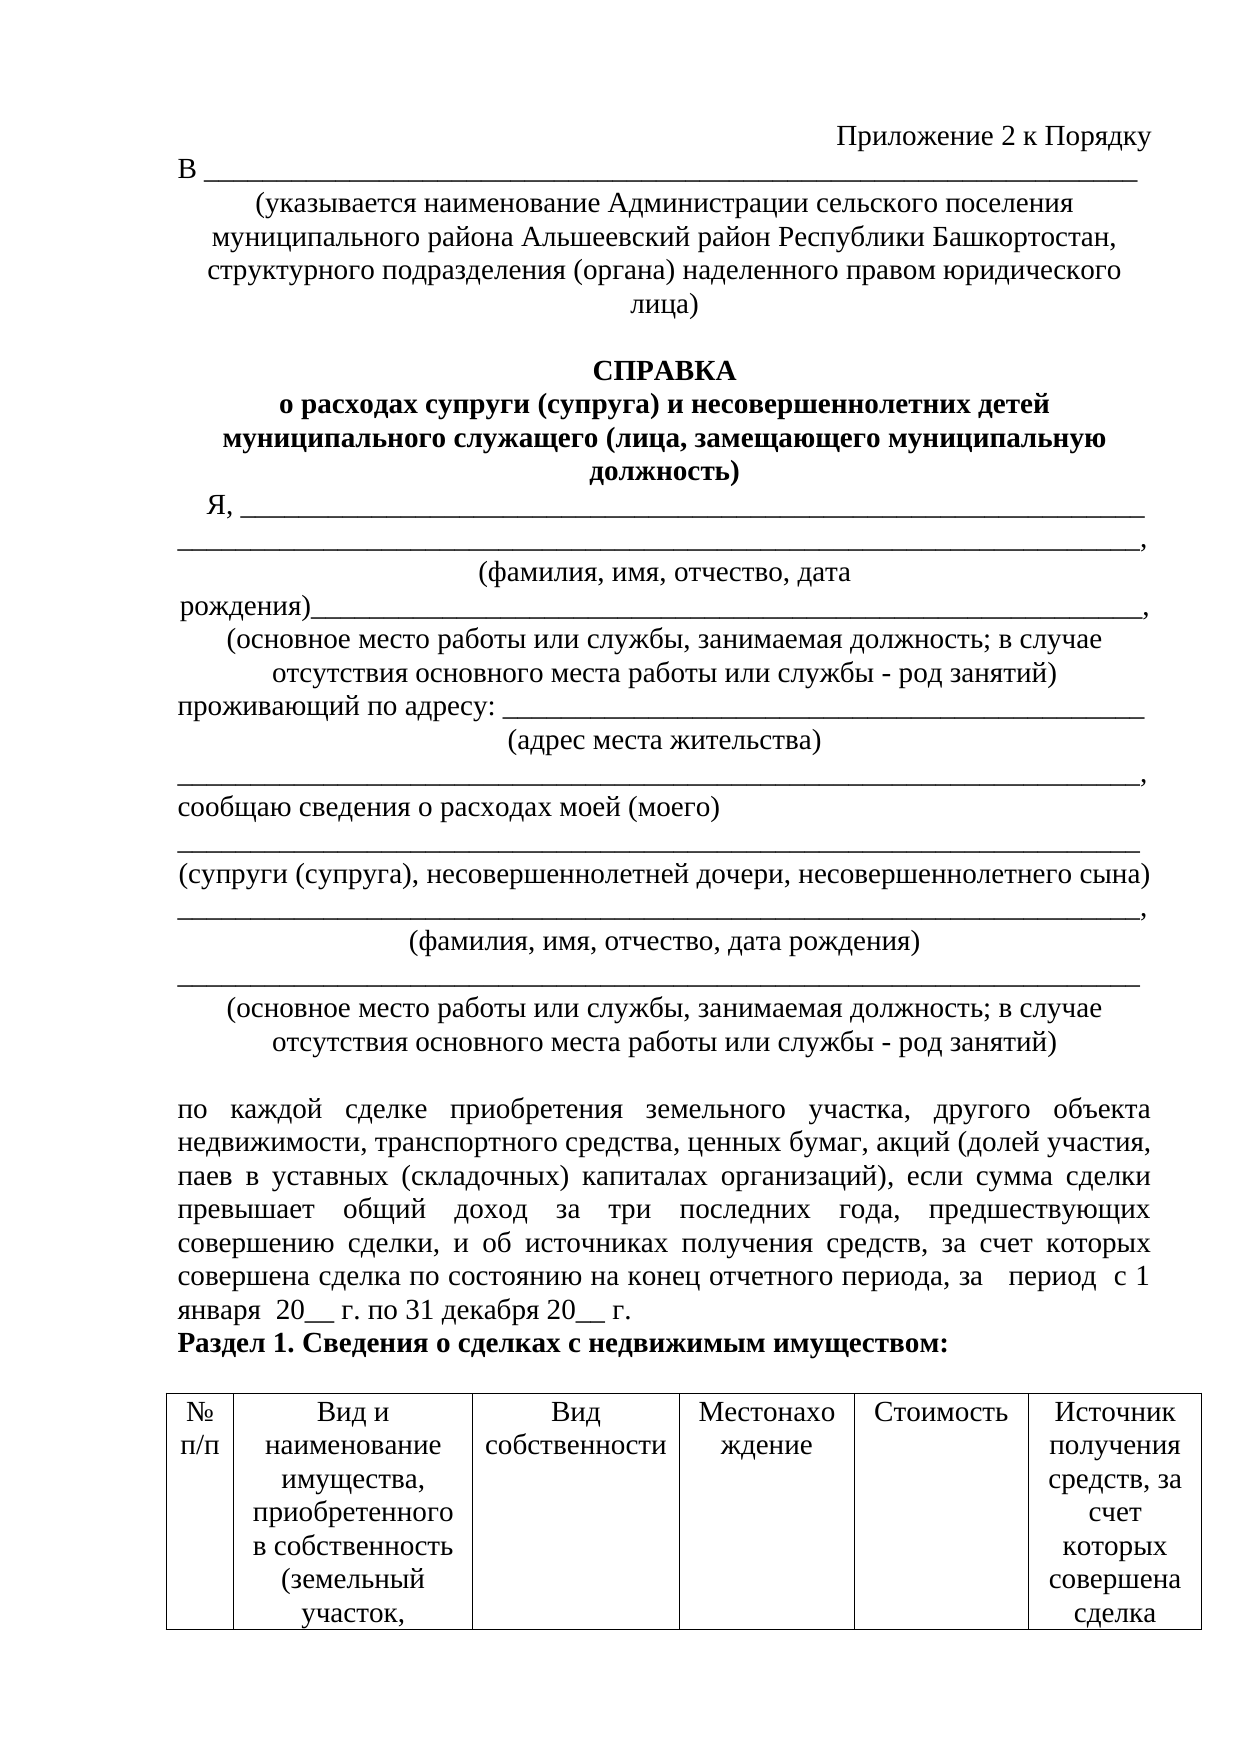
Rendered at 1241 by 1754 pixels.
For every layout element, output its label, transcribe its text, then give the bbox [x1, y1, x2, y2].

text проживающий по адресу: ____________________________________________ [177, 688, 1152, 722]
table_header Местонахождение [680, 1394, 854, 1628]
text Раздел 1. Сведения о сделках с недвижимым имуществом: [177, 1326, 1152, 1359]
text __________________________________________________________________, [177, 521, 1152, 554]
text Я, ______________________________________________________________ [177, 487, 1152, 521]
text (указывается наименование Администрации сельского поселения муниципального района Альшеевский район Республики Башкортостан, структурного подразделения (органа) наделенного правом юридического лица) [177, 185, 1152, 319]
text __________________________________________________________________ [177, 957, 1152, 990]
text СПРАВКА [177, 353, 1152, 386]
text (основное место работы или службы, занимаемая должность; в случае отсутствия основного места работы или службы - род занятий) [177, 621, 1152, 688]
text __________________________________________________________________, [177, 755, 1152, 789]
text (супруги (супруга), несовершеннолетней дочери, несовершеннолетнего сына) [177, 856, 1152, 889]
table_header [234, 1394, 472, 1628]
text сообщаю сведения о расходах моей (моего) __________________________________________________________________ [177, 789, 1152, 856]
text (фамилия, имя, отчество, дата рождения)_________________________________________________________, [177, 554, 1152, 621]
text о расходах супруги (супруга) и несовершеннолетних детей муниципального служащего (лица, замещающего муниципальную должность) [177, 386, 1152, 487]
table_header Вид собственности [473, 1394, 679, 1628]
table_header № п/п [167, 1394, 233, 1628]
text (адрес места жительства) [177, 722, 1152, 755]
text (фамилия, имя, отчество, дата рождения) [177, 923, 1152, 957]
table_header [1029, 1394, 1201, 1628]
text Приложение 2 к Порядку [177, 118, 1152, 152]
text __________________________________________________________________, [177, 889, 1152, 923]
table_header Стоимость [855, 1394, 1028, 1628]
text (основное место работы или службы, занимаемая должность; в случае отсутствия основного места работы или службы - род занятий) [177, 990, 1152, 1057]
text по каждой сделке приобретения земельного участка, другого объекта недвижимости, транспортного средства, ценных бумаг, акций (долей участия, паев в уставных (складочных) капиталах организаций), если сумма сделки превышает общий доход за три последних года, предшествующих совершению сделки, и об источниках получения средств, за счет которых совершена сделка по состоянию на конец отчетного периода, за период с 1 января 20__ г. по 31 декабря 20__ г. [177, 1091, 1152, 1326]
text В ________________________________________________________________ [177, 152, 1152, 185]
